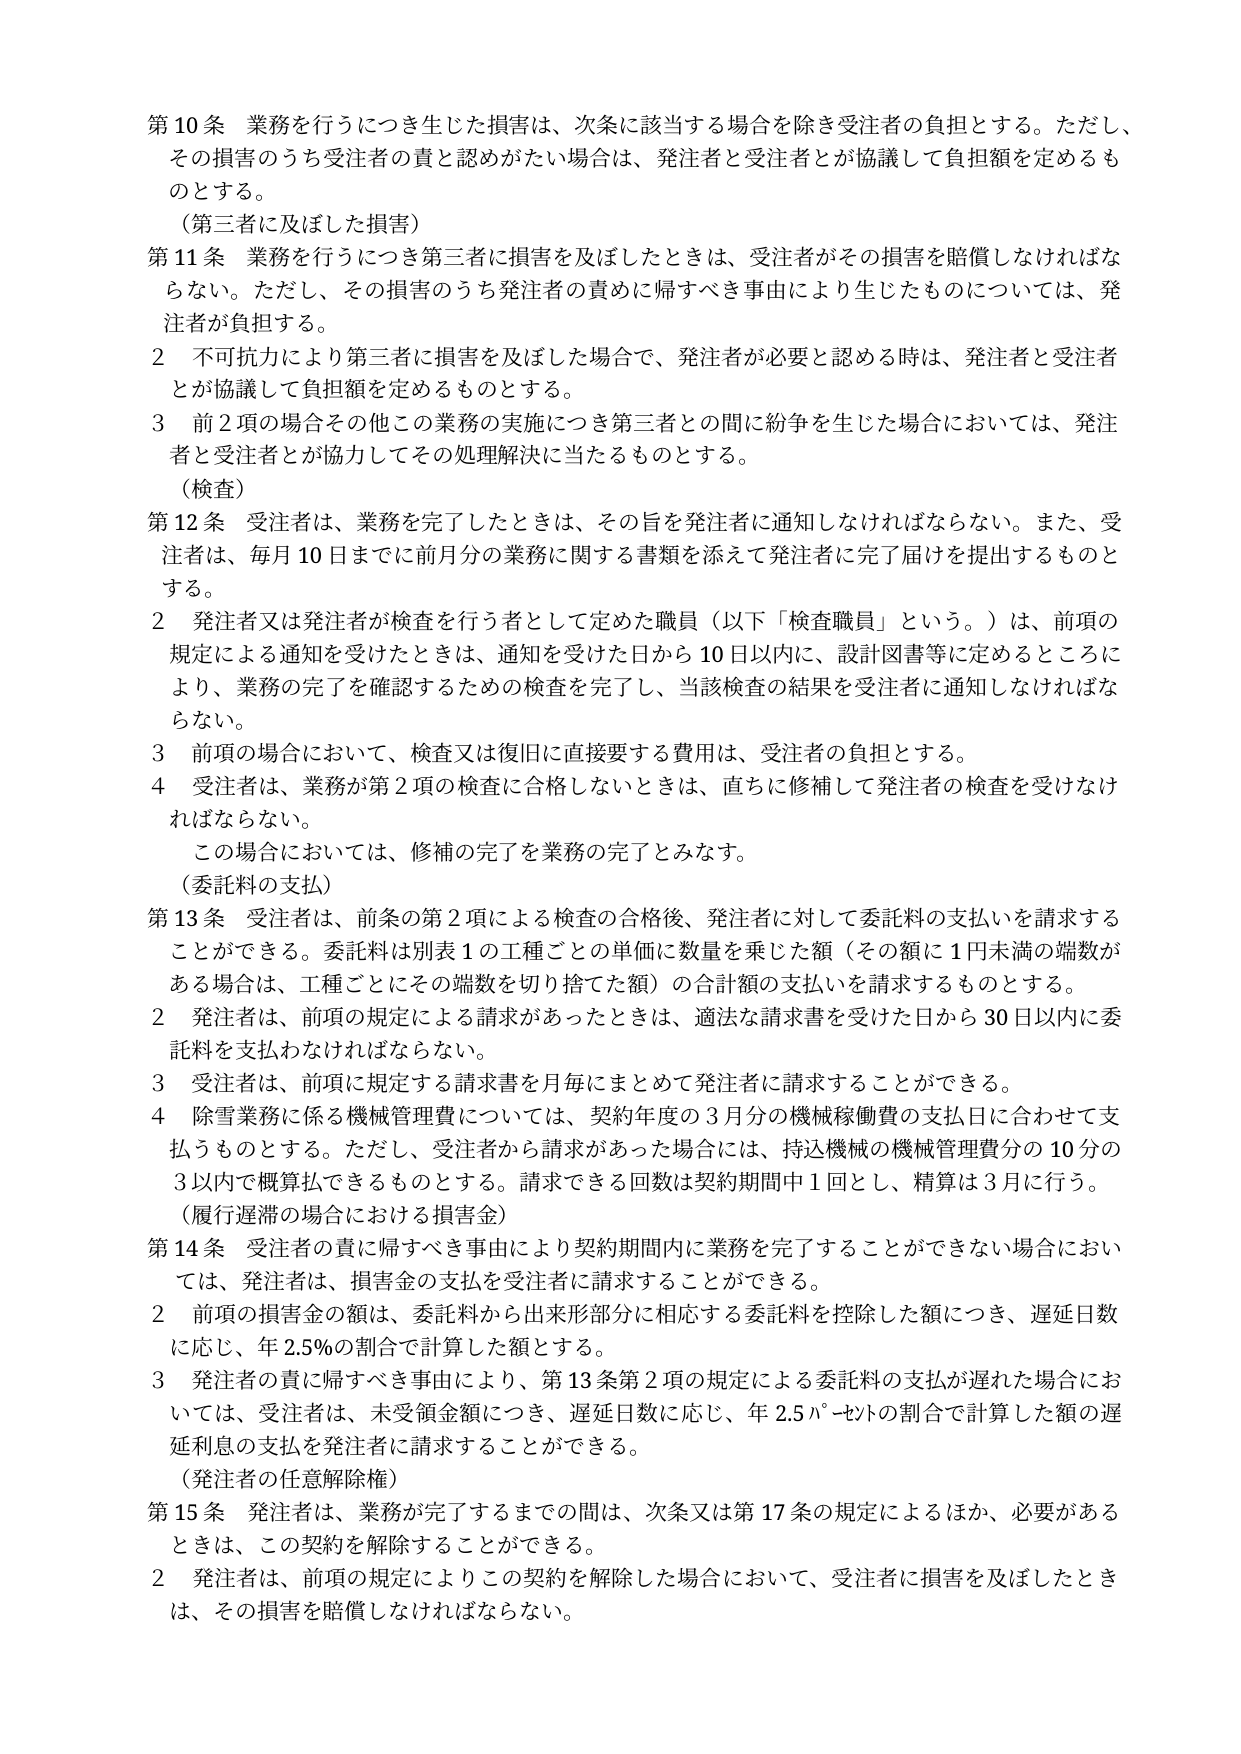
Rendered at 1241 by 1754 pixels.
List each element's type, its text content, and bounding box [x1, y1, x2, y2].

text 第12条 受注者は、業務を完了したときは、その旨を発注者に通知しなければならない。また、受注者は、毎月10日までに前月分の業務に関する書類を添えて発注者に完了届けを提出するものとする。 [148, 504, 1122, 603]
text ２ 不可抗力により第三者に損害を及ぼした場合で、発注者が必要と認める時は、発注者と受注者とが協議して負担額を定めるものとする。 [148, 339, 1122, 405]
text ３ 発注者の責に帰すべき事由により、第13条第２項の規定による委託料の支払が遅れた場合においては、受注者は、未受領金額につき、遅延日数に応じ、年2.5ﾊﾟｰｾﾝﾄの割合で計算した額の遅延利息の支払を発注者に請求することができる。 [148, 1363, 1122, 1462]
text 第15条 発注者は、業務が完了するまでの間は、次条又は第17条の規定によるほか、必要があるときは、この契約を解除することができる。 [148, 1495, 1122, 1561]
text 第13条 受注者は、前条の第２項による検査の合格後、発注者に対して委託料の支払いを請求することができる。委託料は別表1の工種ごとの単価に数量を乗じた額（その額に1円未満の端数がある場合は、工種ごとにその端数を切り捨てた額）の合計額の支払いを請求するものとする。 [148, 900, 1122, 999]
text この場合においては、修補の完了を業務の完了とみなす。 [148, 834, 1122, 867]
text 第11条 業務を行うにつき第三者に損害を及ぼしたときは、受注者がその損害を賠償しなければならない。ただし、その損害のうち発注者の責めに帰すべき事由により生じたものについては、発注者が負担する。 [148, 240, 1122, 339]
text 第14条 受注者の責に帰すべき事由により契約期間内に業務を完了することができない場合においては、発注者は、損害金の支払を受注者に請求することができる。 [148, 1231, 1122, 1297]
text （検査） [148, 471, 1122, 504]
text （履行遅滞の場合における損害金） [148, 1197, 1122, 1231]
text ２ 前項の損害金の額は、委託料から出来形部分に相応する委託料を控除した額につき、遅延日数に応じ、年2.5%の割合で計算した額とする。 [148, 1297, 1122, 1363]
text （委託料の支払） [148, 867, 1122, 900]
text （第三者に及ぼした損害） [148, 207, 1122, 240]
text ３ 前項の場合において、検査又は復旧に直接要する費用は、受注者の負担とする。 [148, 735, 1122, 768]
text 第10条 業務を行うにつき生じた損害は、次条に該当する場合を除き受注者の負担とする。ただし、その損害のうち受注者の責と認めがたい場合は、発注者と受注者とが協議して負担額を定めるものとする。 [148, 108, 1122, 207]
text ４ 除雪業務に係る機械管理費については、契約年度の３月分の機械稼働費の支払日に合わせて支払うものとする。ただし、受注者から請求があった場合には、持込機械の機械管理費分の10分の３以内で概算払できるものとする。請求できる回数は契約期間中１回とし、精算は３月に行う。 [148, 1098, 1122, 1197]
text ２ 発注者は、前項の規定によりこの契約を解除した場合において、受注者に損害を及ぼしたときは、その損害を賠償しなければならない。 [148, 1561, 1122, 1627]
text ２ 発注者は、前項の規定による請求があったときは、適法な請求書を受けた日から30日以内に委託料を支払わなければならない。 [148, 999, 1122, 1065]
text ３ 前２項の場合その他この業務の実施につき第三者との間に紛争を生じた場合においては、発注者と受注者とが協力してその処理解決に当たるものとする。 [148, 405, 1122, 471]
text ２ 発注者又は発注者が検査を行う者として定めた職員（以下「検査職員」という。）は、前項の規定による通知を受けたときは、通知を受けた日から10日以内に、設計図書等に定めるところにより、業務の完了を確認するための検査を完了し、当該検査の結果を受注者に通知しなければならない。 [148, 603, 1122, 735]
text ３ 受注者は、前項に規定する請求書を月毎にまとめて発注者に請求することができる。 [148, 1065, 1122, 1098]
text ４ 受注者は、業務が第２項の検査に合格しないときは、直ちに修補して発注者の検査を受けなければならない。 [148, 768, 1122, 834]
text （発注者の任意解除権） [148, 1462, 1122, 1495]
